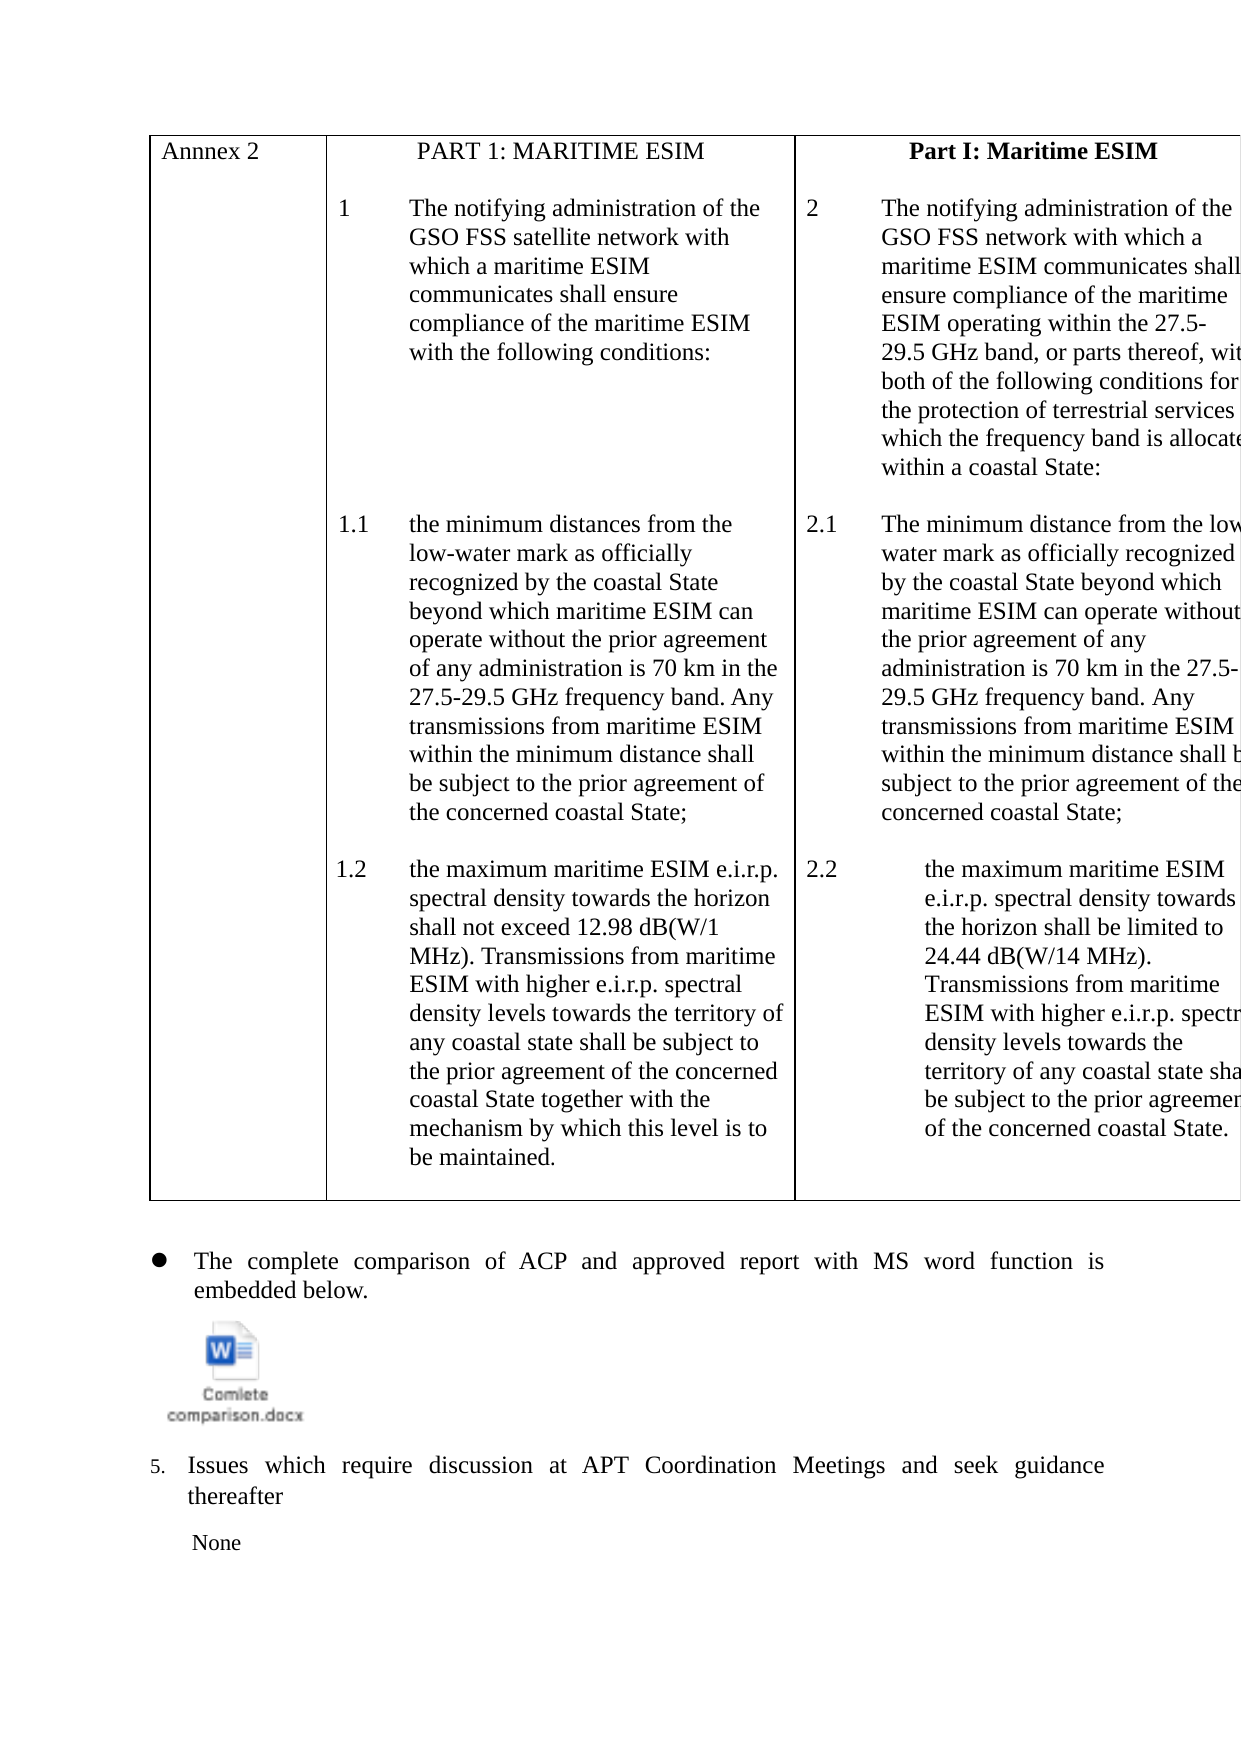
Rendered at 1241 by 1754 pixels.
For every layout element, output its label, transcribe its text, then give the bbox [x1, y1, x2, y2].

picture [150, 1320, 323, 1431]
list The complete comparison of ACP and approved report with MS word function is embedded below. [150, 1246, 1105, 1304]
table_cell Annnex 2 [151, 136, 326, 1200]
list Issues which require discussion at APT Coordination Meetings and seek guidance thereafter [150, 1450, 1105, 1509]
table_cell Part I: Maritime ESIM 2 The notifying administration of the GSO FSS network with which a maritime ESIM communicates shall ensure compliance of the maritime ESIM operating within the 27.5-29.5 GHz band, or parts thereof, with both of the following conditions for the protection of terrestrial services to which the frequency band is allocated within a coastal State: 2.1 The minimum distance from the low-water mark as officially recognized by the coastal State beyond which maritime ESIM can operate without the prior agreement of any administration is 70 km in the 27.5-29.5 GHz frequency band. Any transmissions from maritime ESIM within the minimum distance shall be subject to the prior agreement of the concerned coastal State; 2.2 the maximum maritime ESIM e.i.r.p. spectral density towards the horizon shall be limited to 24.44 dB(W/14 MHz). Transmissions from maritime ESIM with higher e.i.r.p. spectral density levels towards the territory of any coastal state shall be subject to the prior agreement of the concerned coastal State. [796, 136, 1240, 1200]
text None [192, 1528, 1105, 1555]
table_cell Part 1: MARITIME ESIM 1 The notifying administration of the GSO FSS satellite network with which a maritime ESIM communicates shall ensure compliance of the maritime ESIM with the following conditions: 1.1 the minimum distances from the low-water mark as officially recognized by the coastal State beyond which maritime ESIM can operate without the prior agreement of any administration is 70 km in the 27.5-29.5 GHz frequency band. Any transmissions from maritime ESIM within the minimum distance shall be subject to the prior agreement of the concerned coastal State; 1.2 the maximum maritime ESIM e.i.r.p. spectral density towards the horizon shall not exceed 12.98 dB(W/1 MHz). Transmissions from maritime ESIM with higher e.i.r.p. spectral density levels towards the territory of any coastal state shall be subject to the prior agreement of the concerned coastal State together with the mechanism by which this level is to be maintained. [327, 136, 794, 1200]
